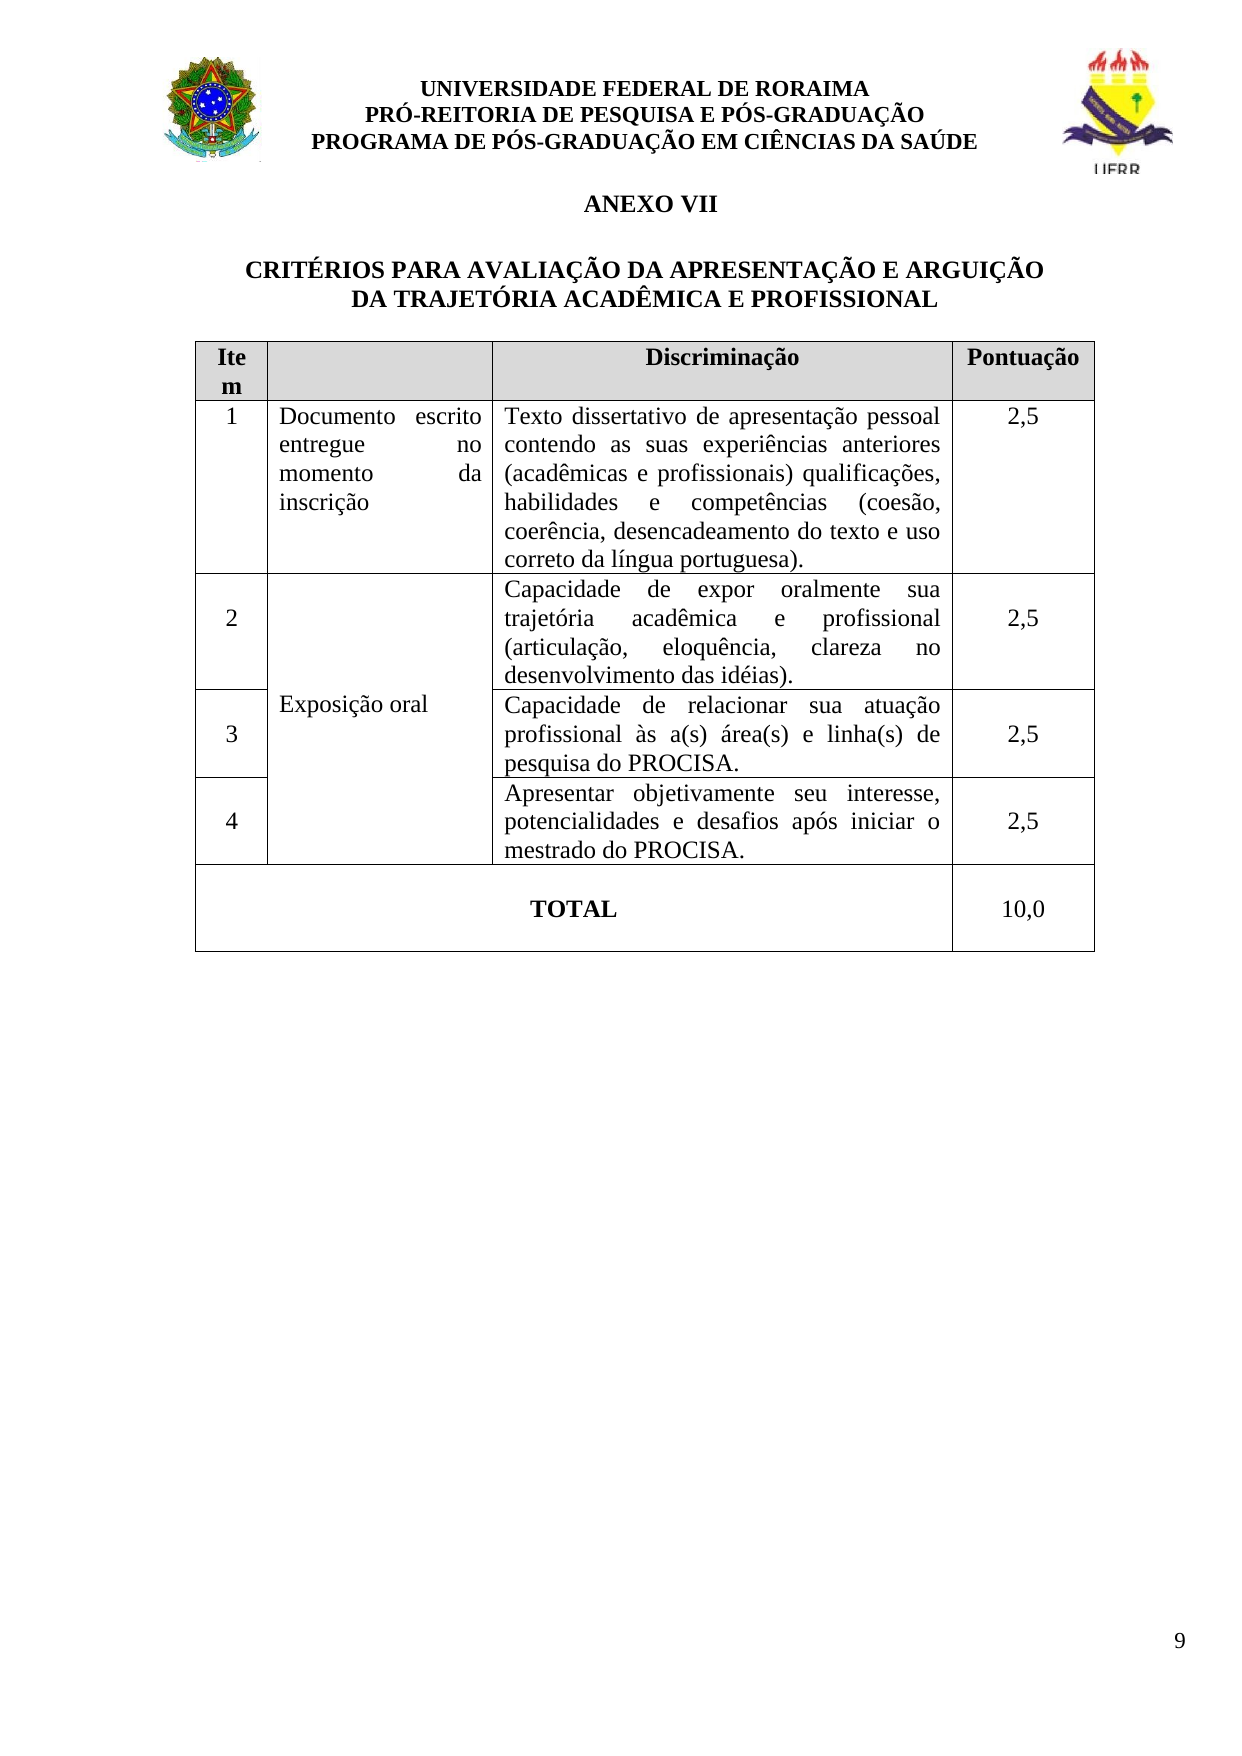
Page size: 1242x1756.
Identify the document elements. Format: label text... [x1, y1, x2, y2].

picture [162, 57, 262, 162]
picture [1062, 48, 1173, 174]
table_header Pontuação [953, 342, 1094, 400]
table_cell 2,5 [953, 401, 1094, 573]
table_cell 2,5 [953, 690, 1094, 777]
table_cell Exposição oral [268, 574, 492, 864]
table_cell 2 [196, 574, 267, 689]
table_cell 1 [196, 401, 267, 573]
table_cell 3 [196, 690, 267, 777]
table_header Discriminação [493, 342, 952, 400]
subtitle ANEXO VII [185, 189, 1116, 218]
table_cell 4 [196, 778, 267, 864]
text CRITÉRIOS PARA AVALIAÇÃO DA APRESENTAÇÃO E ARGUIÇÃO [104, 255, 1185, 284]
table_cell 2,5 [953, 574, 1094, 689]
table_cell Capacidade de relacionar sua atuação profissional às a(s) área(s) e linha(s) de pesquisa do PROCISA. [493, 690, 952, 777]
table_cell TOTAL [196, 865, 952, 951]
text DA TRAJETÓRIA ACADÊMICA E PROFISSIONAL [104, 284, 1185, 312]
table_cell Texto dissertativo de apresentação pessoal contendo as suas experiências anteriores (acadêmicas e profissionais) qualificações, habilidades e competências (coesão, coerência, desencadeamento do texto e uso correto da língua portuguesa). [493, 401, 952, 573]
table_cell Capacidade de expor oralmente sua trajetória acadêmica e profissional (articulação, eloquência, clareza no desenvolvimento das idéias). [493, 574, 952, 689]
table_cell Apresentar objetivamente seu interesse, potencialidades e desafios após iniciar o mestrado do PROCISA. [493, 778, 952, 864]
table_header [268, 342, 492, 400]
table_cell 2,5 [953, 778, 1094, 864]
table_cell Documento escrito entregue no momento da inscrição [268, 401, 492, 573]
table_header Item [196, 342, 267, 400]
table_cell 10,0 [953, 865, 1094, 951]
